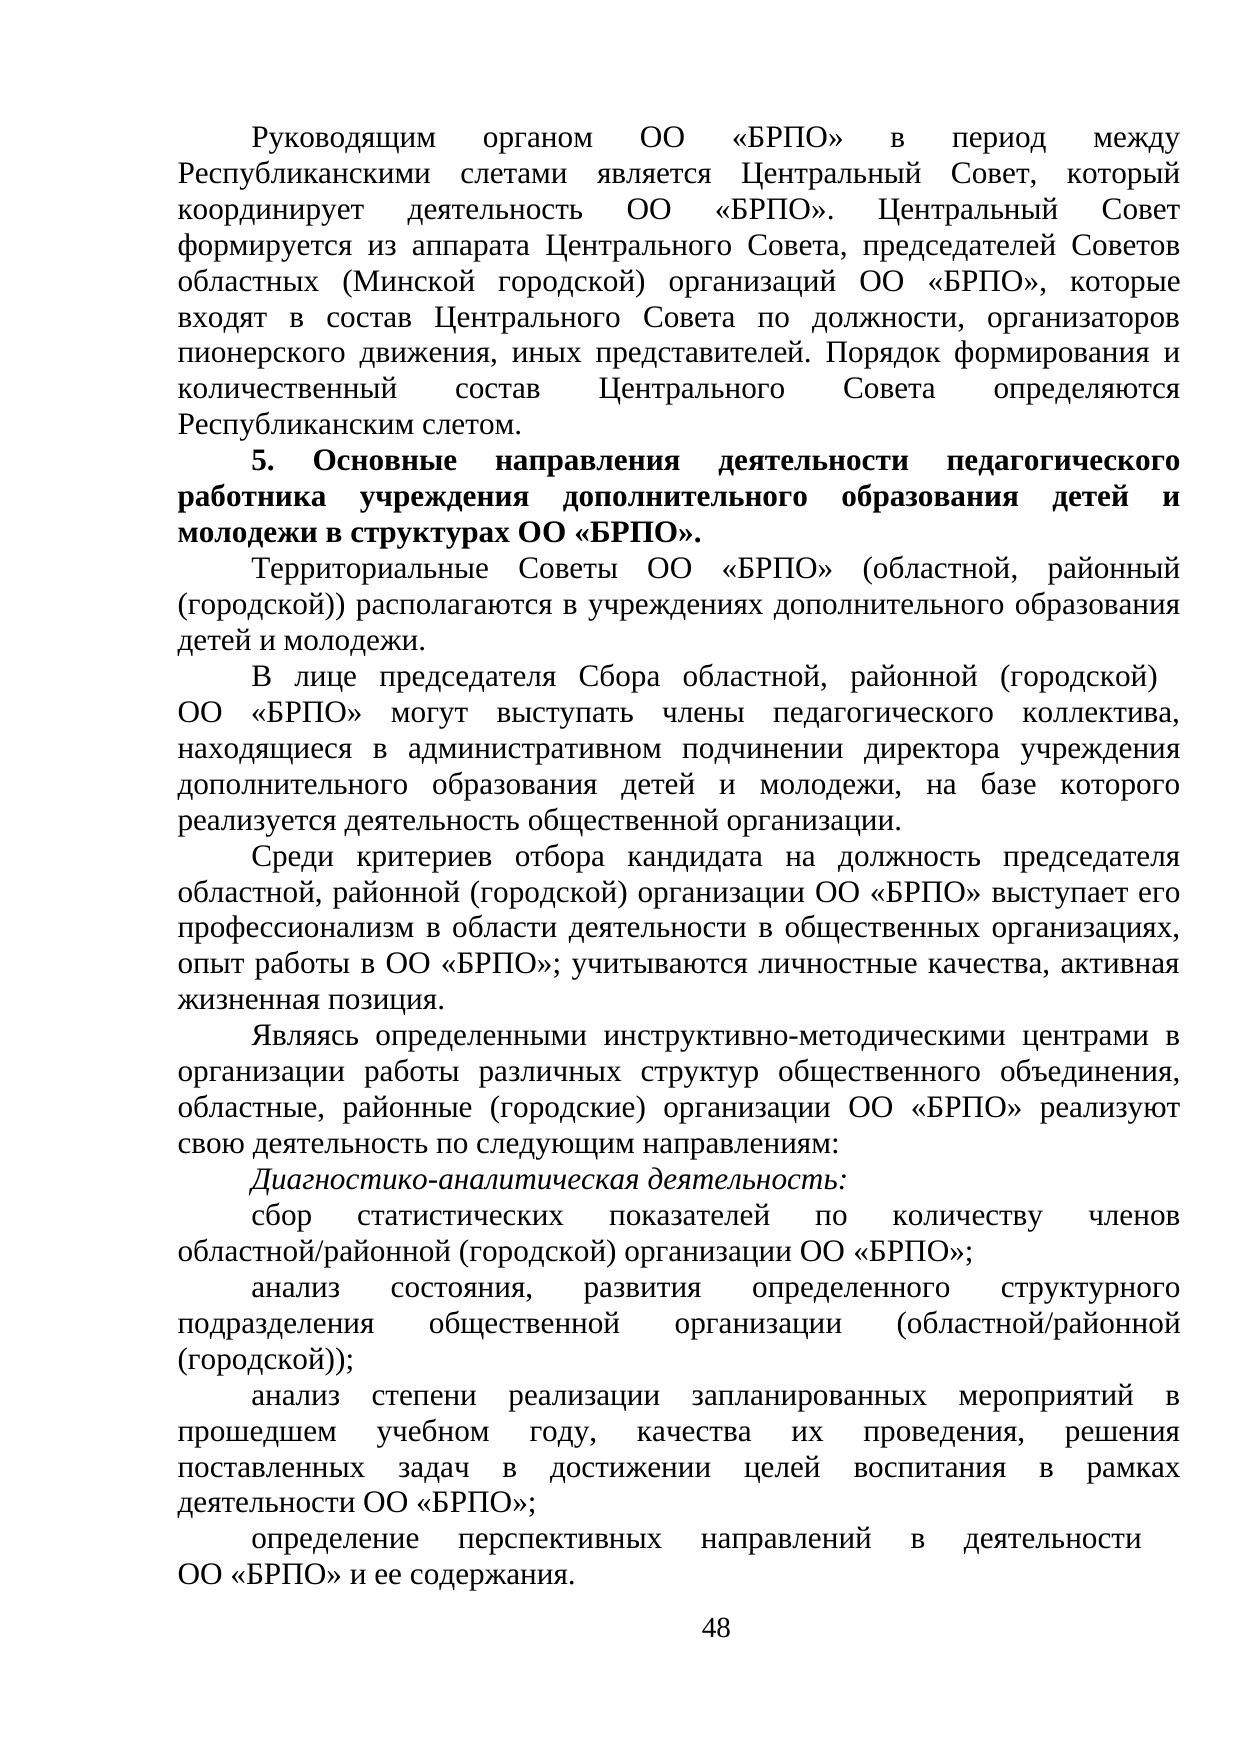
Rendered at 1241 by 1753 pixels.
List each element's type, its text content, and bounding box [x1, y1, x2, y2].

text Руководящим органом ОО «БРПО» в период между Республиканскими слетами является Центральный Совет, который координирует деятельность ОО «БРПО». Центральный Совет формируется из аппарата Центрального Совета, председателей Советов областных (Минской городской) организаций ОО «БРПО», которые входят в состав Центрального Совета по должности, организаторов пионерского движения, иных представителей. Порядок формирования и количественный состав Центрального Совета определяются Республиканским слетом. [177, 118, 1181, 442]
text Территориальные Советы ОО «БРПО» (областной, районный (городской)) располагаются в учреждениях дополнительного образования детей и молодежи. [177, 549, 1181, 657]
text Являясь определенными инструктивно-методическими центрами в организации работы различных структур общественного объединения, областные, районные (городские) организации ОО «БРПО» реализуют свою деятельность по следующим направлениям: [177, 1017, 1181, 1160]
text В лице председателя Сбора областной, районной (городской) ОО «БРПО» могут выступать члены педагогического коллектива, находящиеся в административном подчинении директора учреждения дополнительного образования детей и молодежи, на базе которого реализуется деятельность общественной организации. [177, 657, 1181, 837]
text Диагностико-аналитическая деятельность: [177, 1160, 1181, 1196]
text определение перспективных направлений в деятельности ОО «БРПО» и ее содержания. [177, 1520, 1181, 1592]
text анализ степени реализации запланированных мероприятий в прошедшем учебном году, качества их проведения, решения поставленных задач в достижении целей воспитания в рамках деятельности ОО «БРПО»; [177, 1376, 1181, 1520]
text Среди критериев отбора кандидата на должность председателя областной, районной (городской) организации ОО «БРПО» выступает его профессионализм в области деятельности в общественных организациях, опыт работы в ОО «БРПО»; учитываются личностные качества, активная жизненная позиция. [177, 837, 1181, 1017]
text 5. Основные направления деятельности педагогического работника учреждения дополнительного образования детей и молодежи в структурах ОО «БРПО». [177, 442, 1181, 549]
text анализ состояния, развития определенного структурного подразделения общественной организации (областной/районной (городской)); [177, 1268, 1181, 1376]
text сбор статистических показателей по количеству членов областной/районной (городской) организации ОО «БРПО»; [177, 1196, 1181, 1268]
